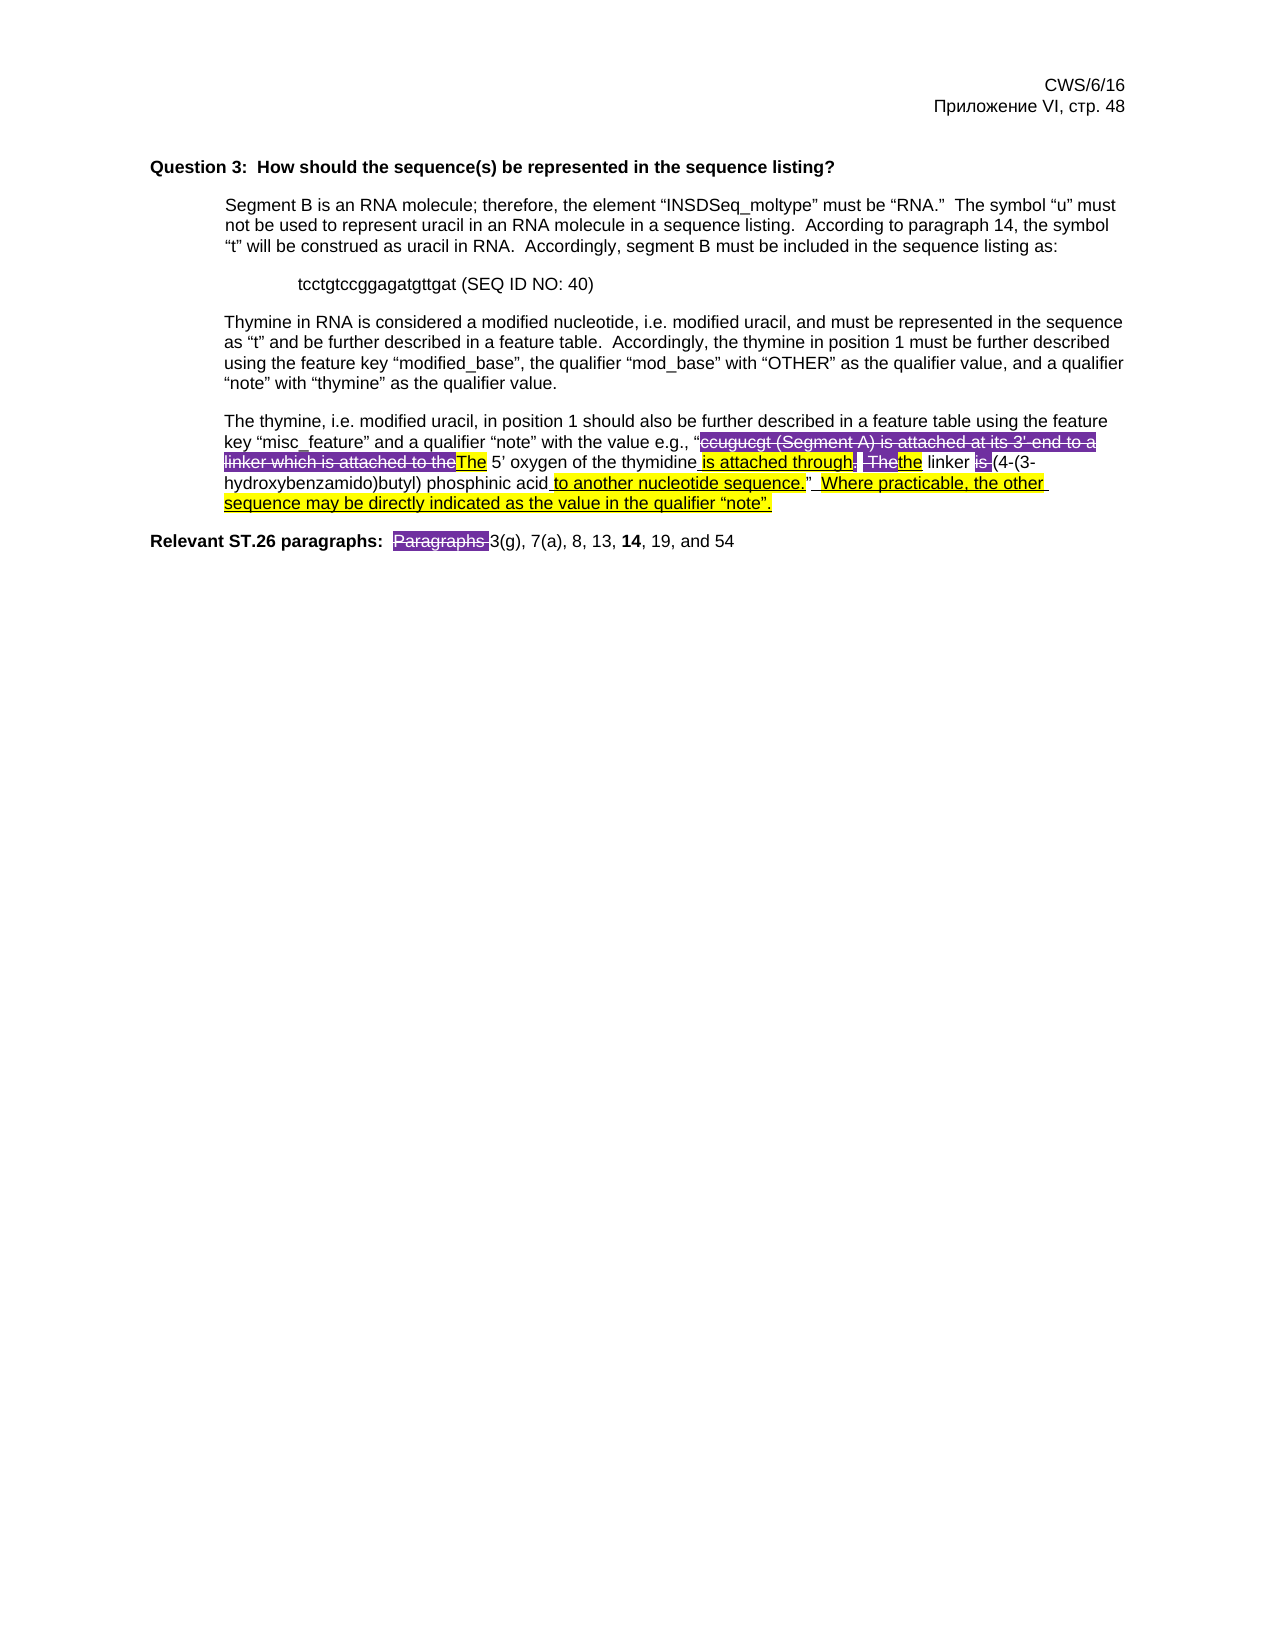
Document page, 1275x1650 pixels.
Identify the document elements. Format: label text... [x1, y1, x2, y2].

text The thymine, i.e. modified uracil, in position 1 should also be further described in a feature table using the feature key “misc_feature” and a qualifier “note” with the value e.g., “ccugucgt (Segment A) is attached at its 3'-end to a linker which is attached to theThe 5’ oxygen of the thymidine is attached through. Thethe linker is (4-(3-hydroxybenzamido)butyl) phosphinic acid to another nucleotide sequence.” Where practicable, the other sequence may be directly indicated as the value in the qualifier “note”. [224, 411, 1125, 513]
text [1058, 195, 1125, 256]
text Thymine in RNA is considered a modified nucleotide, i.e. modified uracil, and must be represented in the sequence as “t” and be further described in a feature table. Accordingly, the thymine in position 1 must be further described using the feature key “modified_base”, the qualifier “mod_base” with “OTHER” as the qualifier value, and a qualifier “note” with “thymine” as the qualifier value. [224, 312, 1125, 393]
text tcctgtccggagatgttgat (SEQ ID NO: 40) [298, 274, 1125, 294]
text Relevant ST.26 paragraphs: Paragraphs 3(g), 7(a), 8, 13, 14, 19, and 54 [150, 531, 393, 551]
text Question 3: How should the sequence(s) be represented in the sequence listing? [150, 157, 1125, 177]
text Relevant ST.26 paragraphs: Paragraphs 3(g), 7(a), 8, 13, 14, 19, and 54 [489, 531, 1125, 551]
